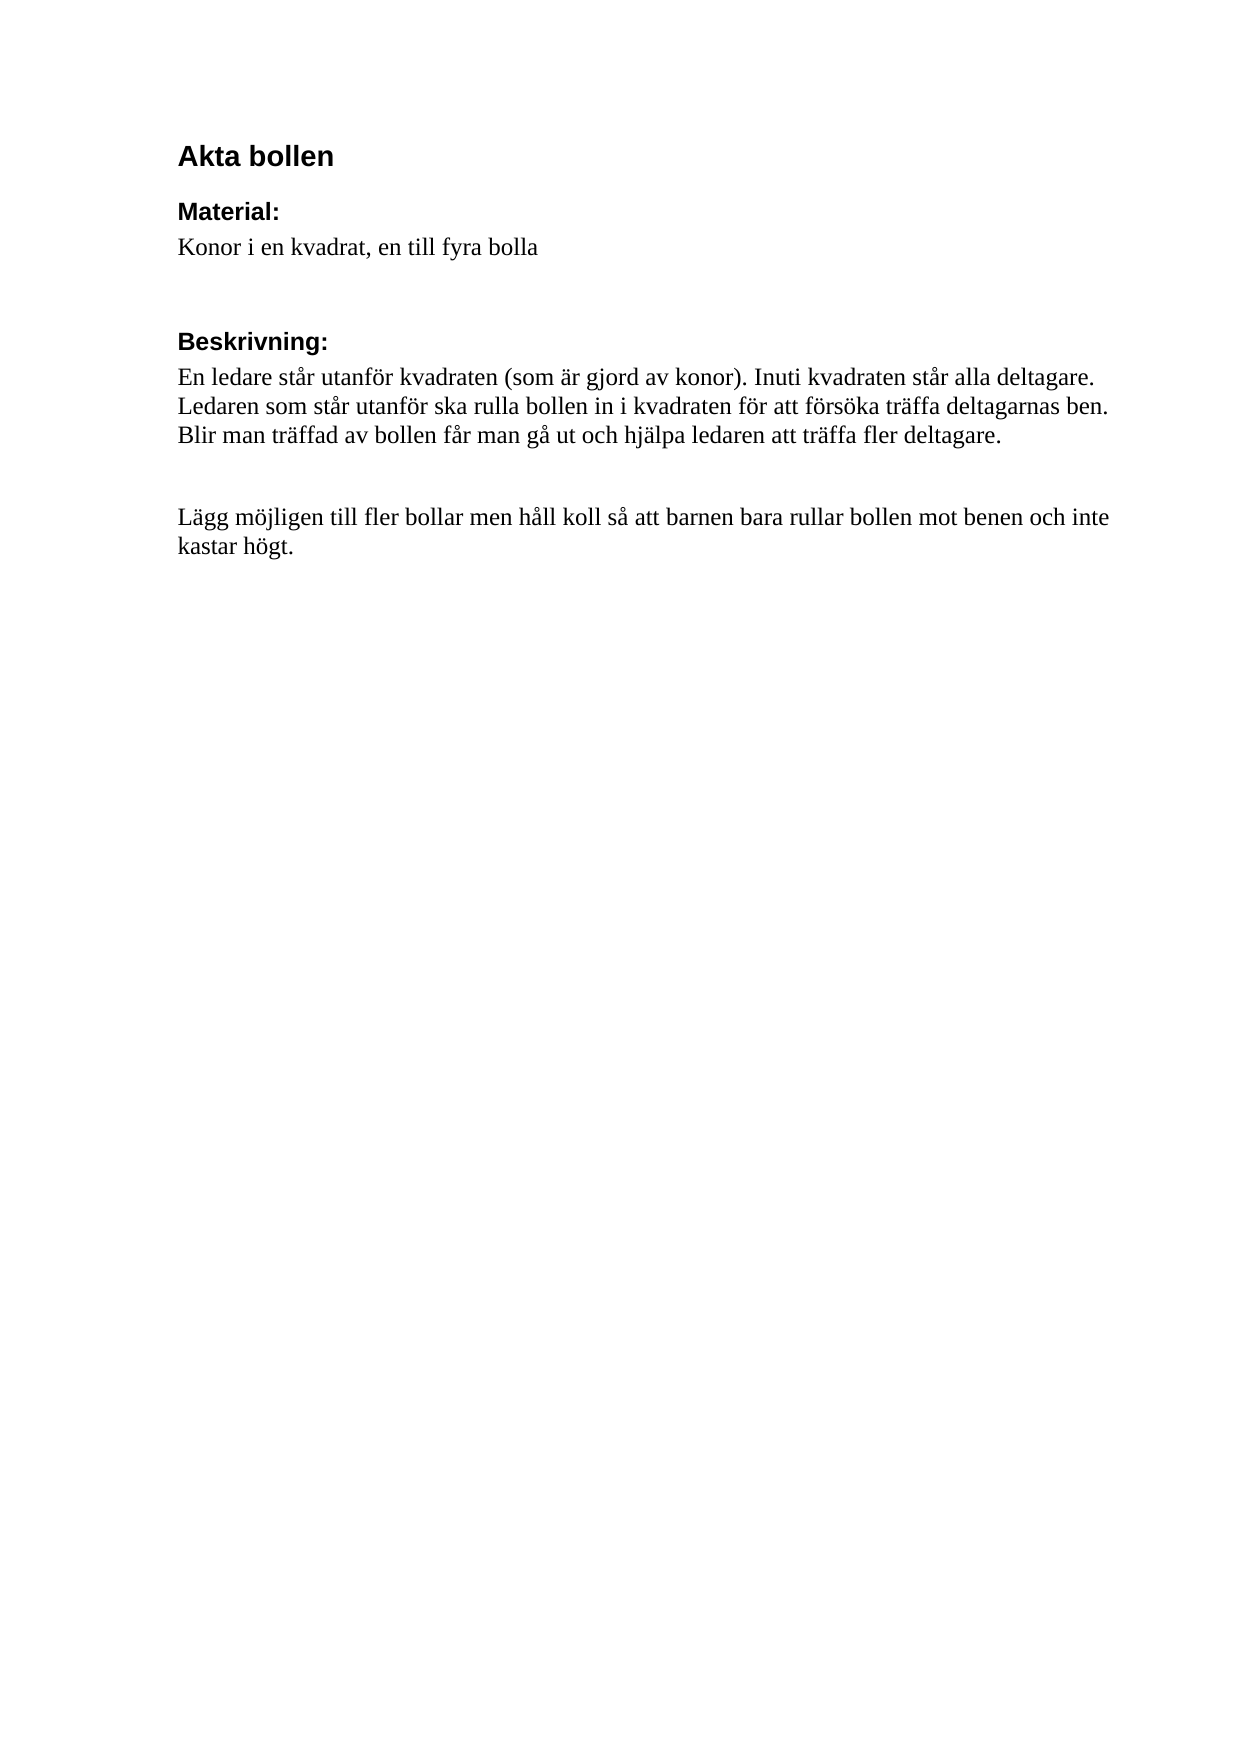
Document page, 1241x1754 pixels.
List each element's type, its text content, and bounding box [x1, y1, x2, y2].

subtitle Material: [177, 197, 1122, 226]
text Konor i en kvadrat, en till fyra bolla [177, 232, 1122, 261]
subtitle Akta bollen [177, 139, 1122, 172]
text En ledare står utanför kvadraten (som är gjord av konor). Inuti kvadraten står alla deltagare. Ledaren som står utanför ska rulla bollen in i kvadraten för att försöka träffa deltagarnas ben. Blir man träffad av bollen får man gå ut och hjälpa ledaren att träffa fler deltagare. [177, 362, 1122, 448]
text Lägg möjligen till fler bollar men håll koll så att barnen bara rullar bollen mot benen och inte kastar högt. [177, 502, 1122, 560]
subtitle Beskrivning: [177, 327, 1122, 356]
